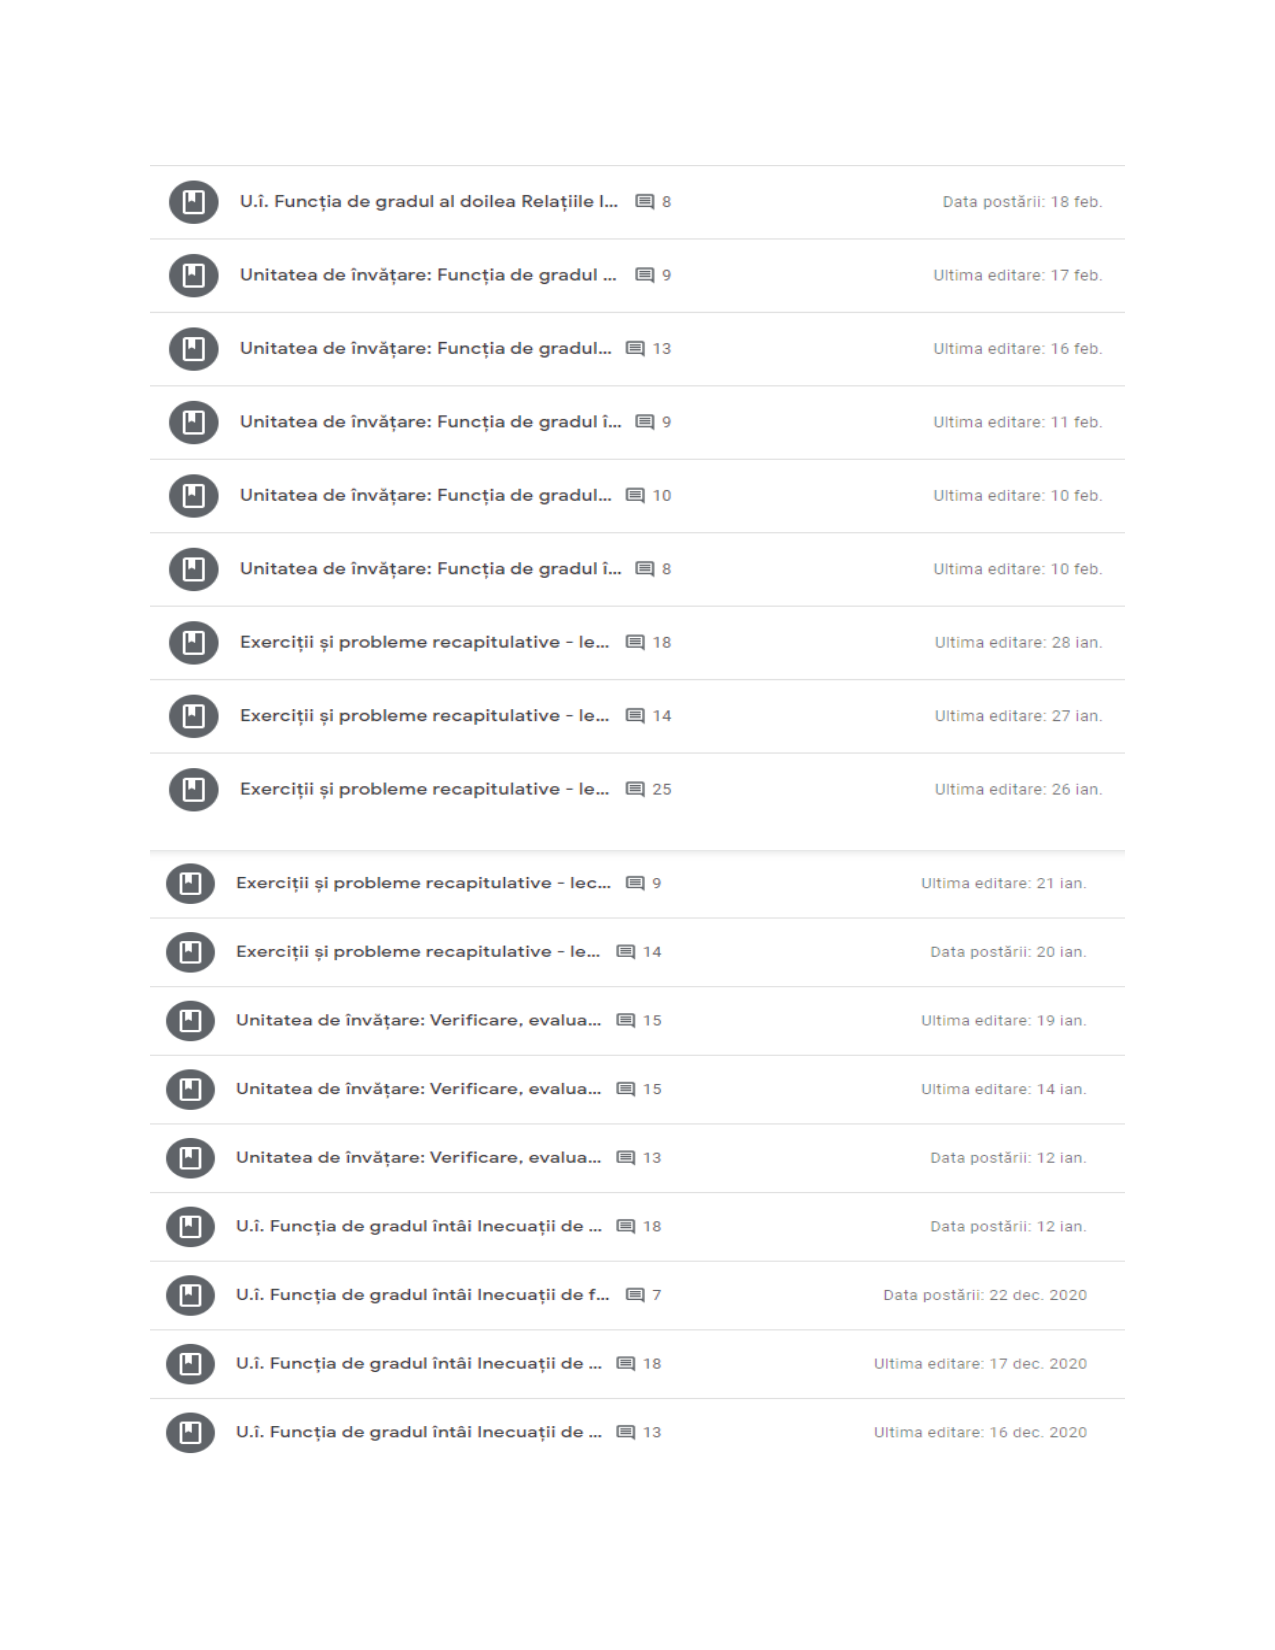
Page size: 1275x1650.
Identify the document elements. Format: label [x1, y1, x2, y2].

picture [150, 850, 1125, 1461]
picture [150, 165, 1125, 826]
